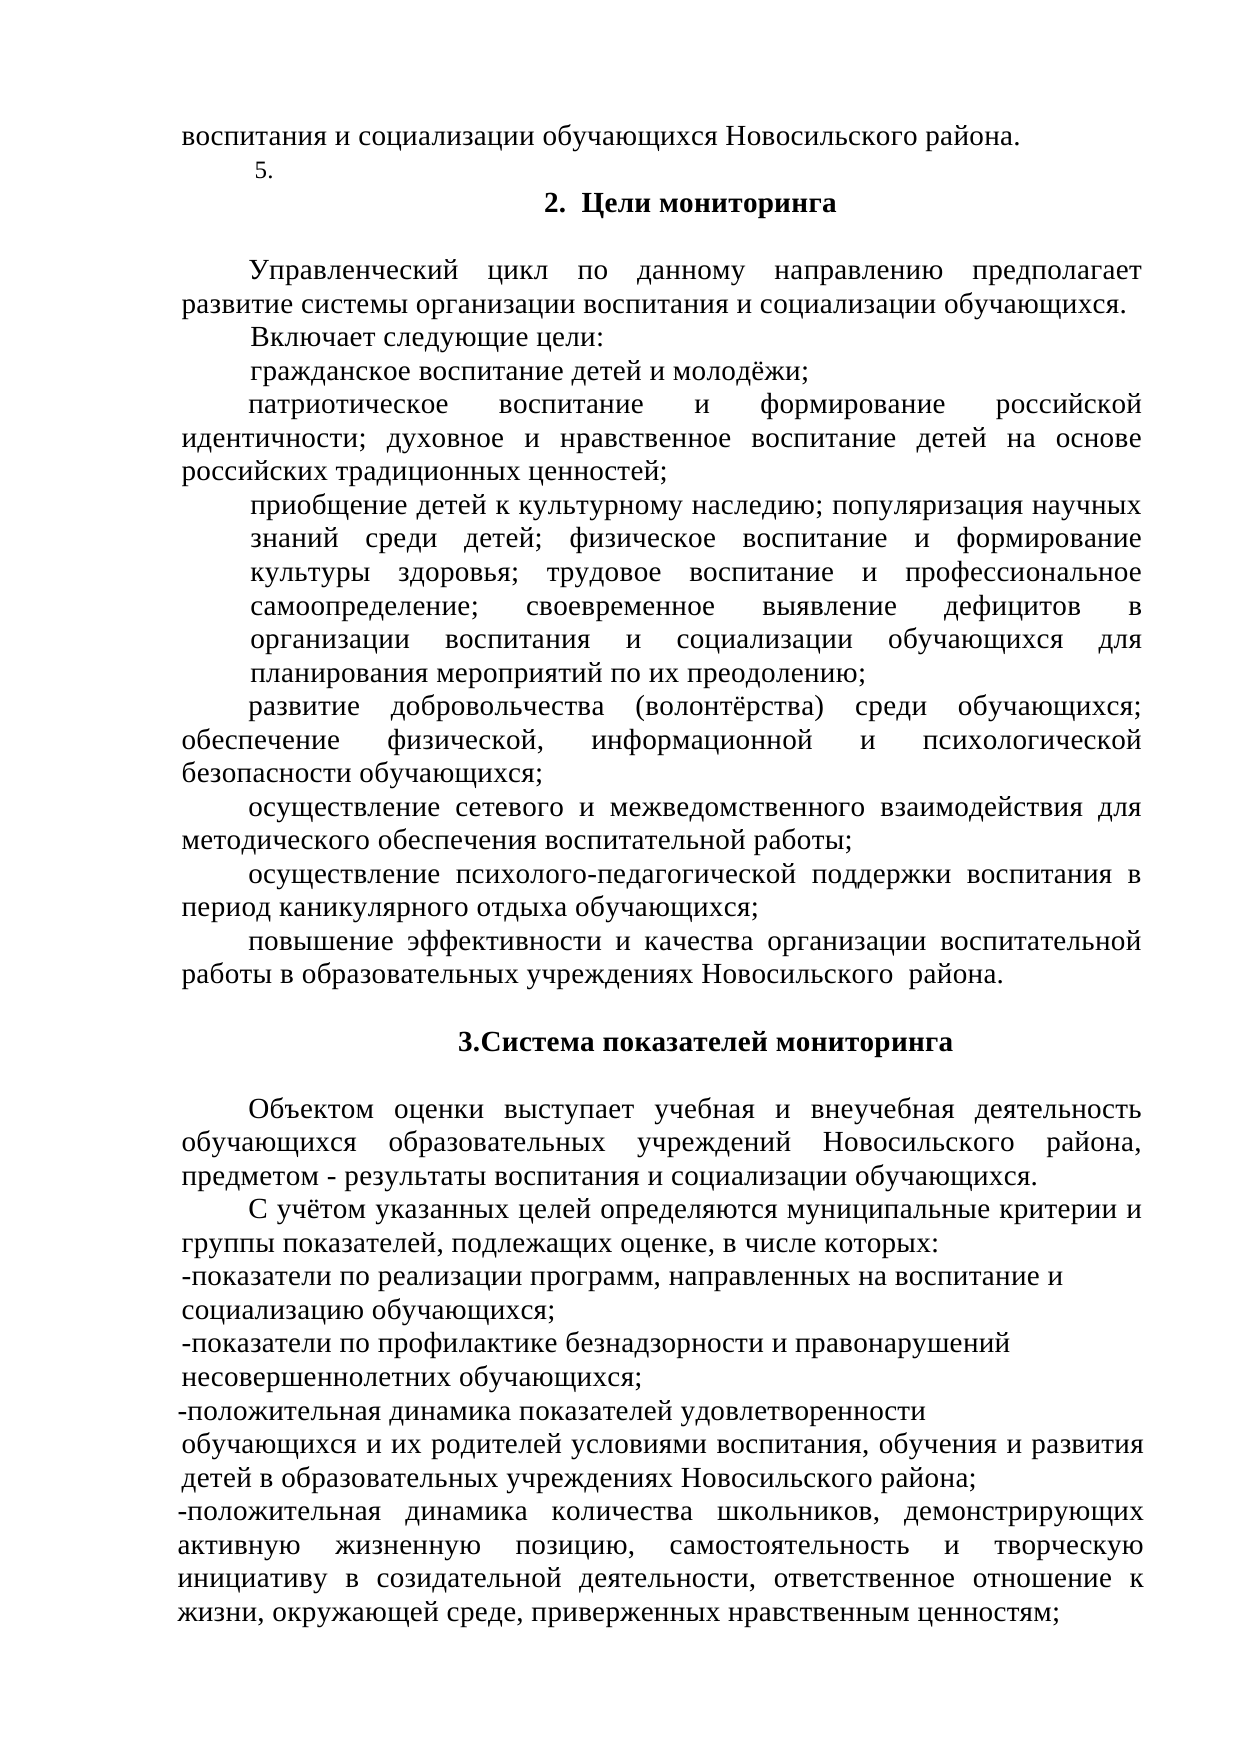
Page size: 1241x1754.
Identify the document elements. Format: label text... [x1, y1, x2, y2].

text Управленческий цикл по данному направлению предполагает развитие системы организации воспитания и социализации обучающихся. [181, 252, 1143, 319]
text приобщение детей к культурному наследию; популяризация научных знаний среди детей; физическое воспитание и формирование культуры здоровья; трудовое воспитание и профессиональное самоопределение; своевременное выявление дефицитов в организации воспитания и социализации обучающихся для планирования мероприятий по их преодолению; [250, 487, 1143, 688]
text -положительная динамика количества школьников, демонстрирующих активную жизненную позицию, самостоятельность и творческую инициативу в созидательной деятельности, ответственное отношение к жизни, окружающей среде, приверженных нравственным ценностям; [177, 1493, 1145, 1627]
text осуществление психолого-педагогической поддержки воспитания в период каникулярного отдыха обучающихся; [181, 856, 1143, 923]
text 3.Система показателей мониторинга [458, 1024, 1152, 1057]
text -положительная динамика показателей удовлетворенности [177, 1393, 1152, 1426]
text повышение эффективности и качества организации воспитательной работы в образовательных учреждениях Новосильского района. [181, 923, 1143, 990]
text Включает следующие цели: [250, 319, 816, 353]
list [181, 118, 1143, 152]
text С учётом указанных целей определяются муниципальные критерии и группы показателей, подлежащих оценке, в числе которых: [181, 1191, 1143, 1258]
text патриотическое воспитание и формирование российской идентичности; духовное и нравственное воспитание детей на основе российских традиционных ценностей; [181, 386, 1143, 487]
list Цели мониторинга [544, 185, 1152, 219]
text -показатели по профилактике безнадзорности и правонарушений несовершеннолетних обучающихся; [181, 1326, 1143, 1393]
text -показатели по реализации программ, направленных на воспитание и социализацию обучающихся; [181, 1258, 1196, 1326]
text обучающихся и их родителей условиями воспитания, обучения и развития детей в образовательных учреждениях Новосильского района; [181, 1426, 1145, 1493]
text осуществление сетевого и межведомственного взаимодействия для методического обеспечения воспитательной работы; [181, 789, 1143, 856]
text развитие добровольчества (волонтёрства) среди обучающихся; обеспечение физической, информационной и психологической безопасности обучающихся; [181, 688, 1143, 789]
text Объектом оценки выступает учебная и внеучебная деятельность обучающихся образовательных учреждений Новосильского района, предметом - результаты воспитания и социализации обучающихся. [181, 1091, 1143, 1191]
text гражданское воспитание детей и молодёжи; [250, 353, 816, 386]
